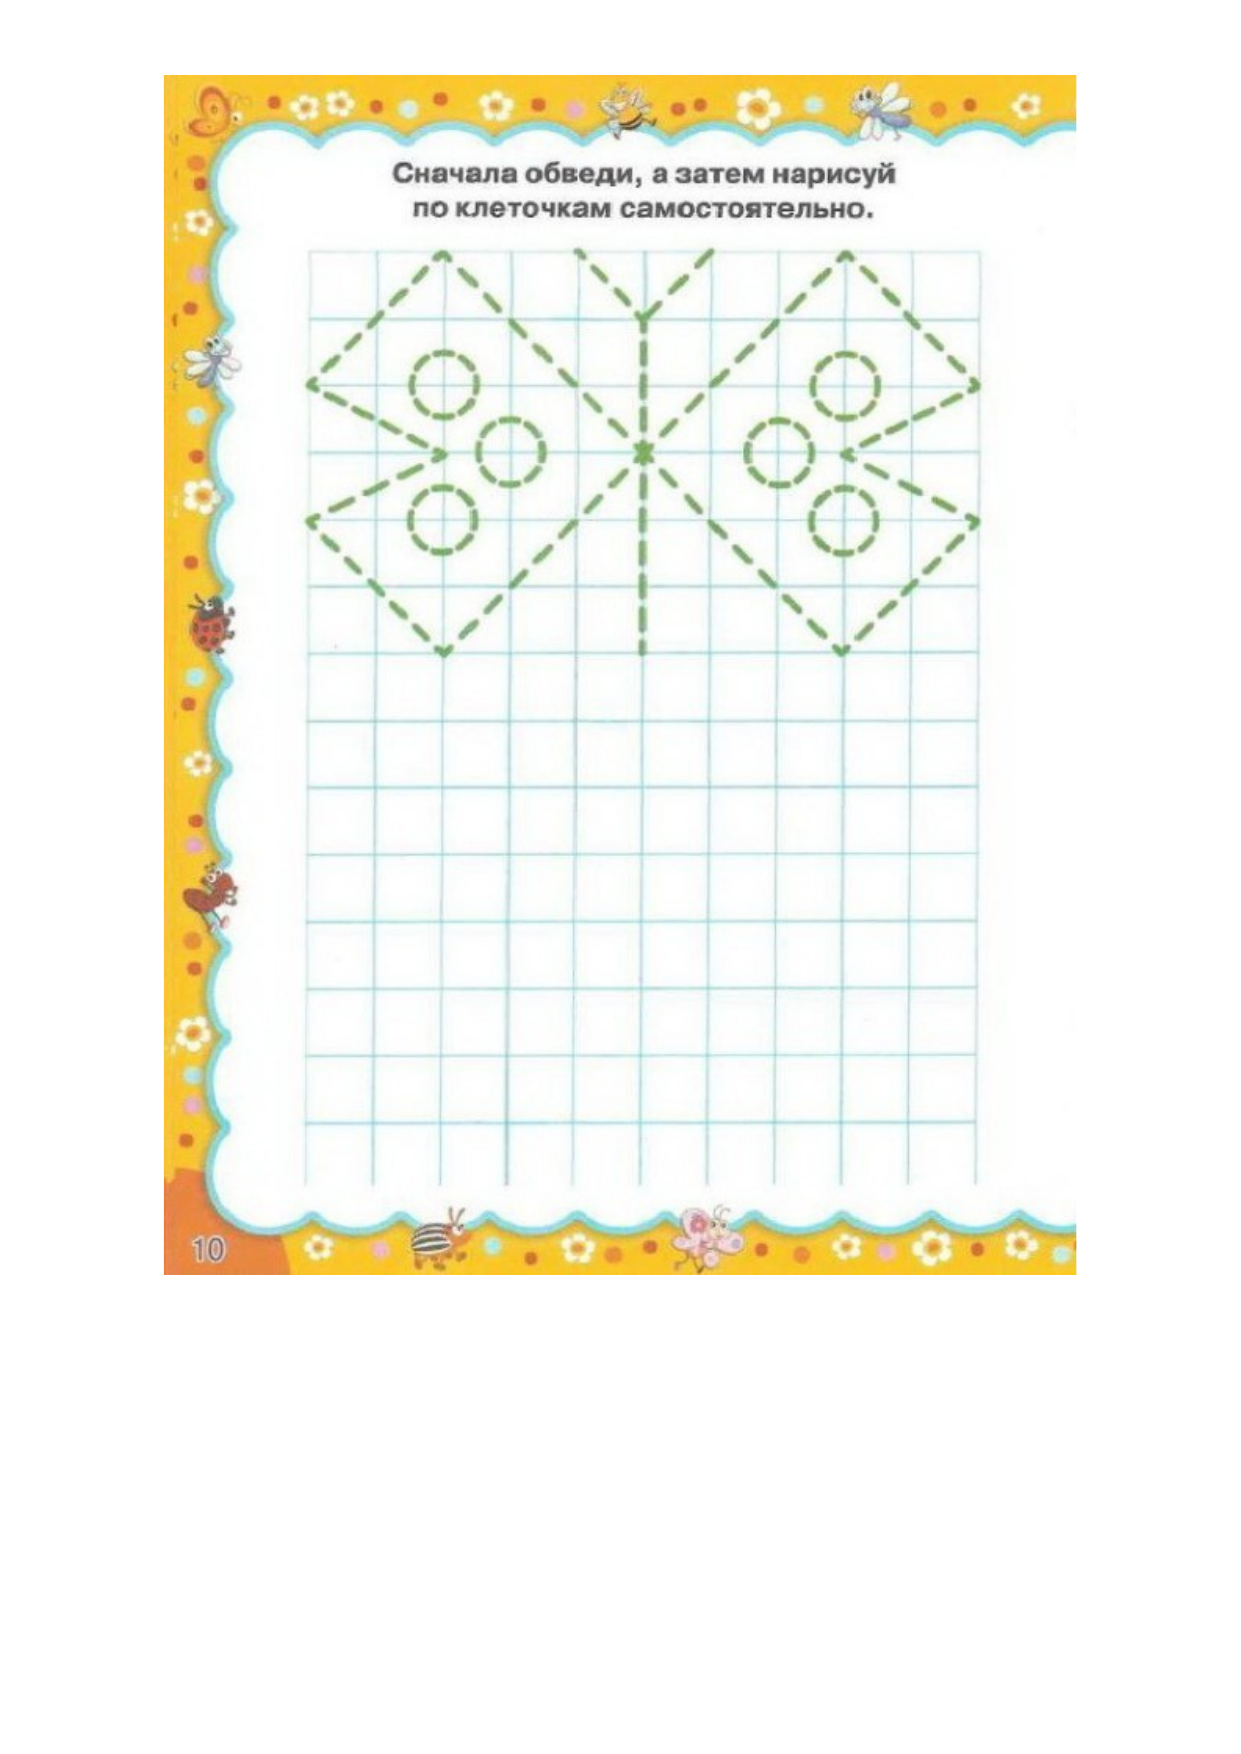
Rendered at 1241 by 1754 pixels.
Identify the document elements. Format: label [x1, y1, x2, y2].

picture [163, 75, 1077, 1275]
